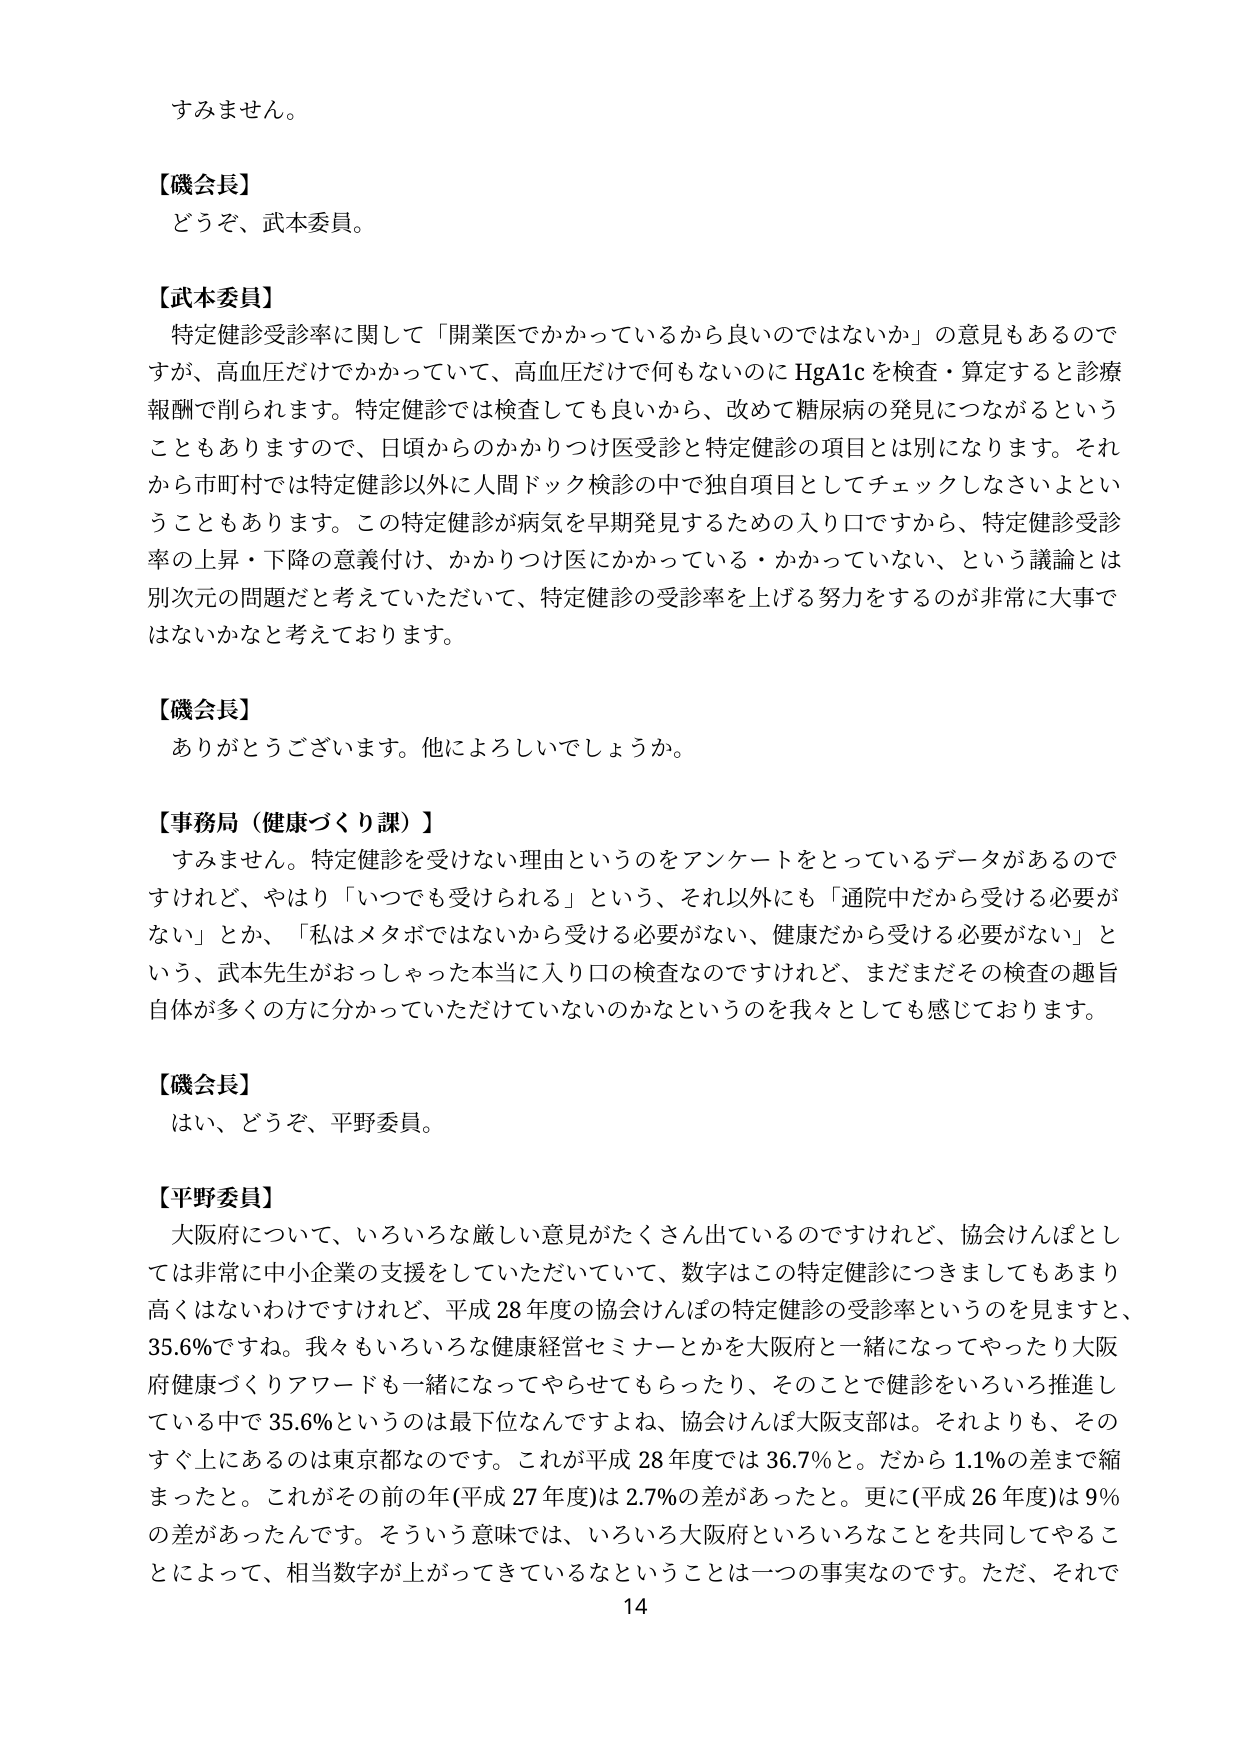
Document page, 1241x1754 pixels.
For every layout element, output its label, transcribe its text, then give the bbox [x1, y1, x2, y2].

text ありがとうございます。他によろしいでしょうか。 [148, 727, 1122, 765]
text 【磯会長】 [148, 1065, 1122, 1102]
text 【磯会長】 [148, 165, 1122, 202]
text はい、どうぞ、平野委員。 [148, 1102, 1122, 1140]
text すみません。 [148, 90, 1122, 127]
text 【武本委員】 [148, 277, 1122, 315]
text どうぞ、武本委員。 [148, 202, 1122, 240]
text 【事務局（健康づくり課）】 [148, 802, 1122, 840]
text すみません。特定健診を受けない理由というのをアンケートをとっているデータがあるのですけれど、やはり「いつでも受けられる」という、それ以外にも「通院中だから受ける必要がない」とか、「私はメタボではないから受ける必要がない、健康だから受ける必要がない」という、武本先生がおっしゃった本当に入り口の検査なのですけれど、まだまだその検査の趣旨自体が多くの方に分かっていただけていないのかなというのを我々としても感じております。 [148, 840, 1122, 1027]
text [148, 1215, 1122, 1590]
text 【磯会長】 [148, 690, 1122, 727]
text 【平野委員】 [148, 1177, 1122, 1215]
text 特定健診受診率に関して「開業医でかかっているから良いのではないか」の意見もあるのですが、高血圧だけでかかっていて、高血圧だけで何もないのにHgA1cを検査・算定すると診療報酬で削られます。特定健診では検査しても良いから、改めて糖尿病の発見につながるということもありますので、日頃からのかかりつけ医受診と特定健診の項目とは別になります。それから市町村では特定健診以外に人間ドック検診の中で独自項目としてチェックしなさいよということもあります。この特定健診が病気を早期発見するための入り口ですから、特定健診受診率の上昇・下降の意義付け、かかりつけ医にかかっている・かかっていない、という議論とは別次元の問題だと考えていただいて、特定健診の受診率を上げる努力をするのが非常に大事ではないかなと考えております。 [148, 315, 1122, 652]
